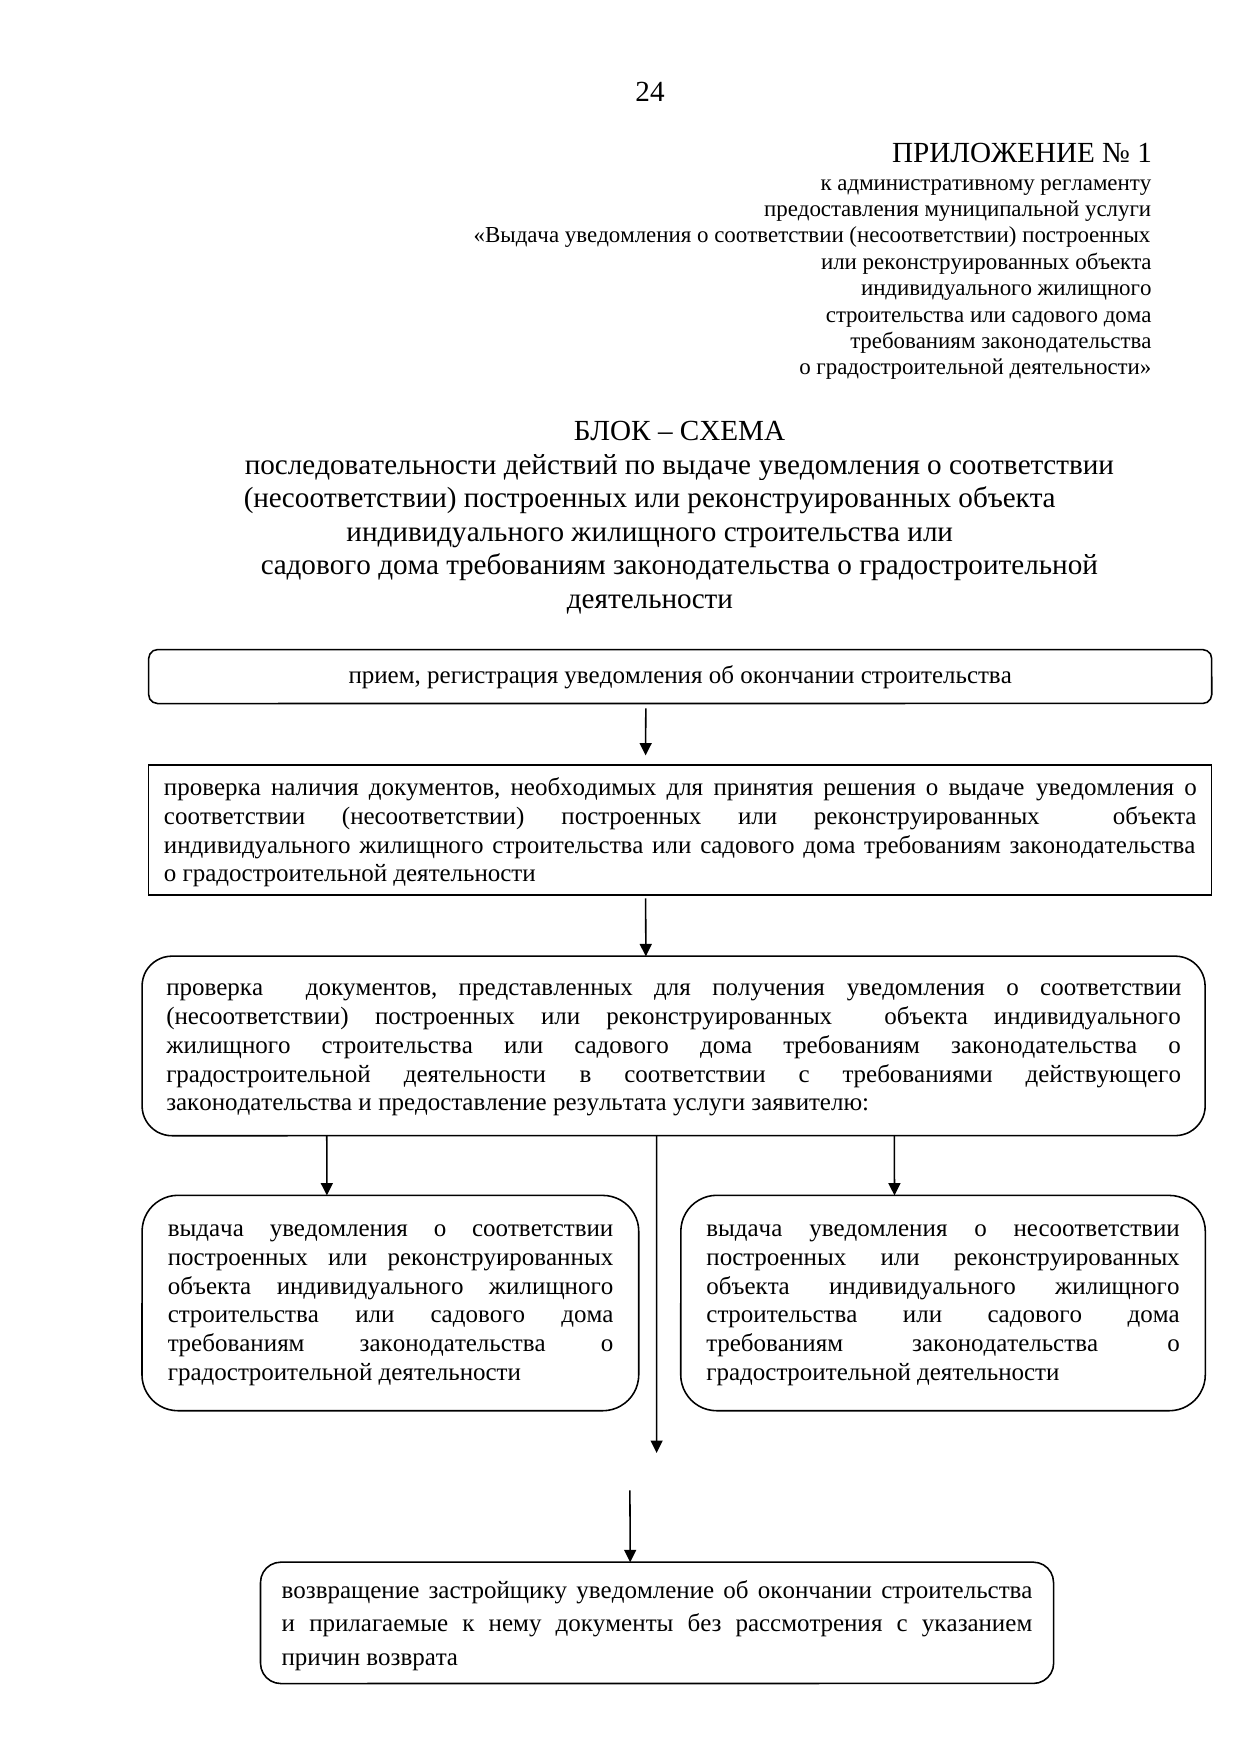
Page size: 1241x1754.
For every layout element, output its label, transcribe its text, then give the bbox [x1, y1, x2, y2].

text «Выдача уведомления о соответствии (несоответствии) построенных [148, 222, 1152, 248]
text БЛОК – СХЕМА [148, 413, 1152, 447]
text требованиям законодательства [148, 327, 1152, 353]
text ПРИЛОЖЕНИЕ № 1 [148, 135, 1152, 169]
text о градостроительной деятельности» [148, 353, 1152, 380]
text индивидуального жилищного [148, 274, 1152, 301]
text последовательности действий по выдаче уведомления о соответствии (несоответствии) построенных или реконструированных объекта индивидуального жилищного строительства или [148, 447, 759, 547]
text строительства или садового дома [148, 301, 1152, 327]
text последовательности действий по выдаче уведомления о соответствии (несоответствии) построенных или реконструированных объекта индивидуального жилищного строительства или [953, 447, 1152, 547]
text садового дома требованиям законодательства о градостроительной деятельности [148, 547, 1152, 614]
text к административному регламенту предоставления муниципальной услуги [148, 169, 1152, 222]
text или реконструированных объекта [148, 248, 1152, 274]
